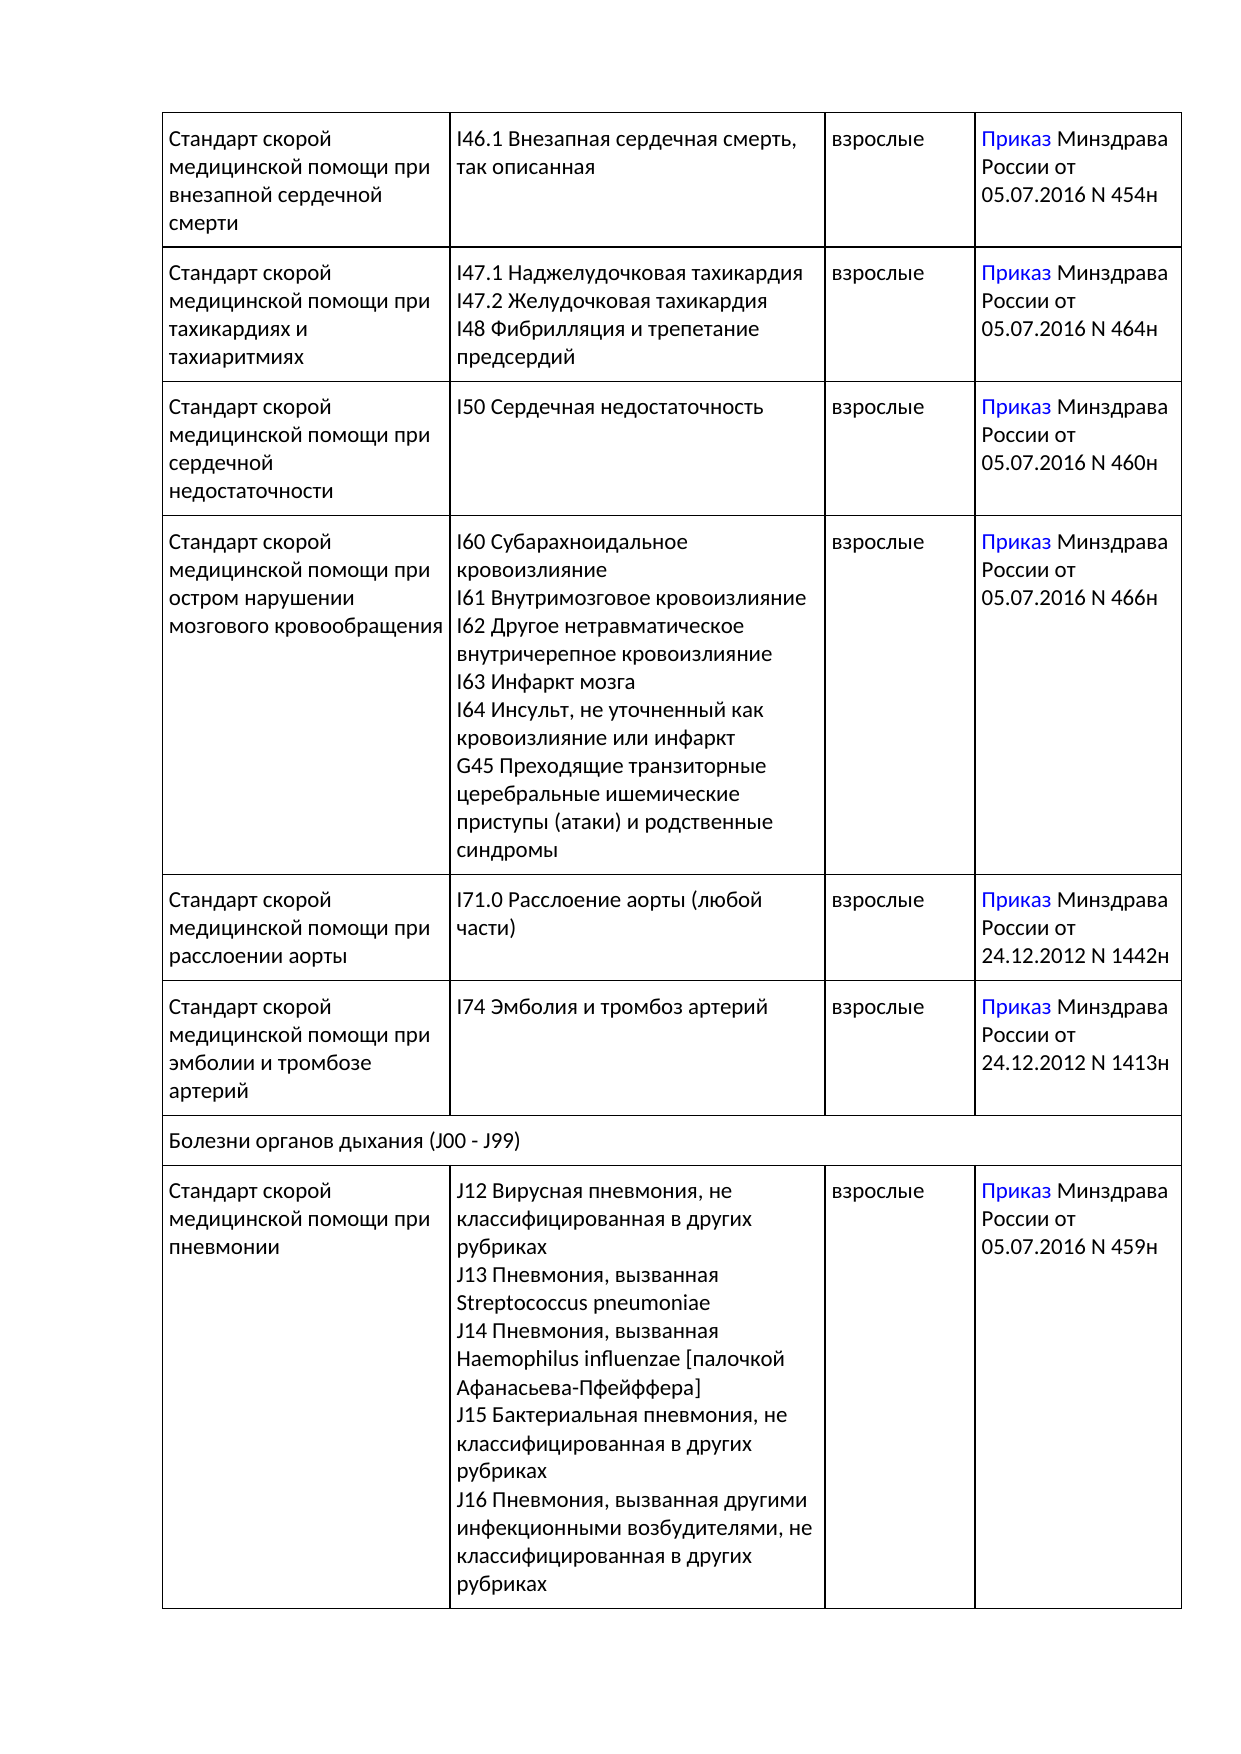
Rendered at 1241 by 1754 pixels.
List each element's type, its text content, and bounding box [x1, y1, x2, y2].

table_cell Стандарт скорой медицинской помощи при сердечной недостаточности [163, 382, 449, 515]
table_cell Стандарт скорой медицинской помощи при тахикардиях и тахиаритмиях [163, 248, 449, 381]
table_cell Стандарт скорой медицинской помощи при остром нарушении мозгового кровообращения [163, 516, 449, 874]
table_cell Болезни органов дыхания (J00 - J99) [163, 1116, 1181, 1165]
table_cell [976, 1166, 1181, 1607]
table_cell I71.0 Расслоение аорты (любой части) [451, 875, 824, 980]
table_cell I47.1 Наджелудочковая тахикардия I47.2 Желудочковая тахикардия I48 Фибрилляция и трепетание предсердий [451, 248, 824, 381]
table_cell взрослые [826, 516, 974, 874]
table_cell I74 Эмболия и тромбоз артерий [451, 981, 824, 1114]
table_cell взрослые [826, 981, 974, 1114]
table_cell взрослые [826, 113, 974, 246]
table_cell Приказ Минздрава России от 05.07.2016 N 466н [976, 516, 1181, 874]
table_cell I46.1 Внезапная сердечная смерть, так описанная [451, 113, 824, 246]
table_cell Стандарт скорой медицинской помощи при расслоении аорты [163, 875, 449, 980]
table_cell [163, 1166, 449, 1607]
table_cell взрослые [826, 248, 974, 381]
table_cell Стандарт скорой медицинской помощи при эмболии и тромбозе артерий [163, 981, 449, 1114]
table_cell I60 Субарахноидальное кровоизлияние I61 Внутримозговое кровоизлияние I62 Другое нетравматическое внутричерепное кровоизлияние I63 Инфаркт мозга I64 Инсульт, не уточненный как кровоизлияние или инфаркт G45 Преходящие транзиторные церебральные ишемические приступы (атаки) и родственные синдромы [451, 516, 824, 874]
table_cell Приказ Минздрава России от 24.12.2012 N 1413н [976, 981, 1181, 1114]
table_cell Стандарт скорой медицинской помощи при внезапной сердечной смерти [163, 113, 449, 246]
table_cell Приказ Минздрава России от 24.12.2012 N 1442н [976, 875, 1181, 980]
table_cell Приказ Минздрава России от 05.07.2016 N 460н [976, 382, 1181, 515]
table_cell взрослые [826, 875, 974, 980]
table_cell взрослые [826, 382, 974, 515]
table_cell взрослые [826, 1166, 974, 1607]
table_cell Приказ Минздрава России от 05.07.2016 N 464н [976, 248, 1181, 381]
table_cell I50 Сердечная недостаточность [451, 382, 824, 515]
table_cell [451, 1166, 824, 1607]
table_cell Приказ Минздрава России от 05.07.2016 N 454н [976, 113, 1181, 246]
